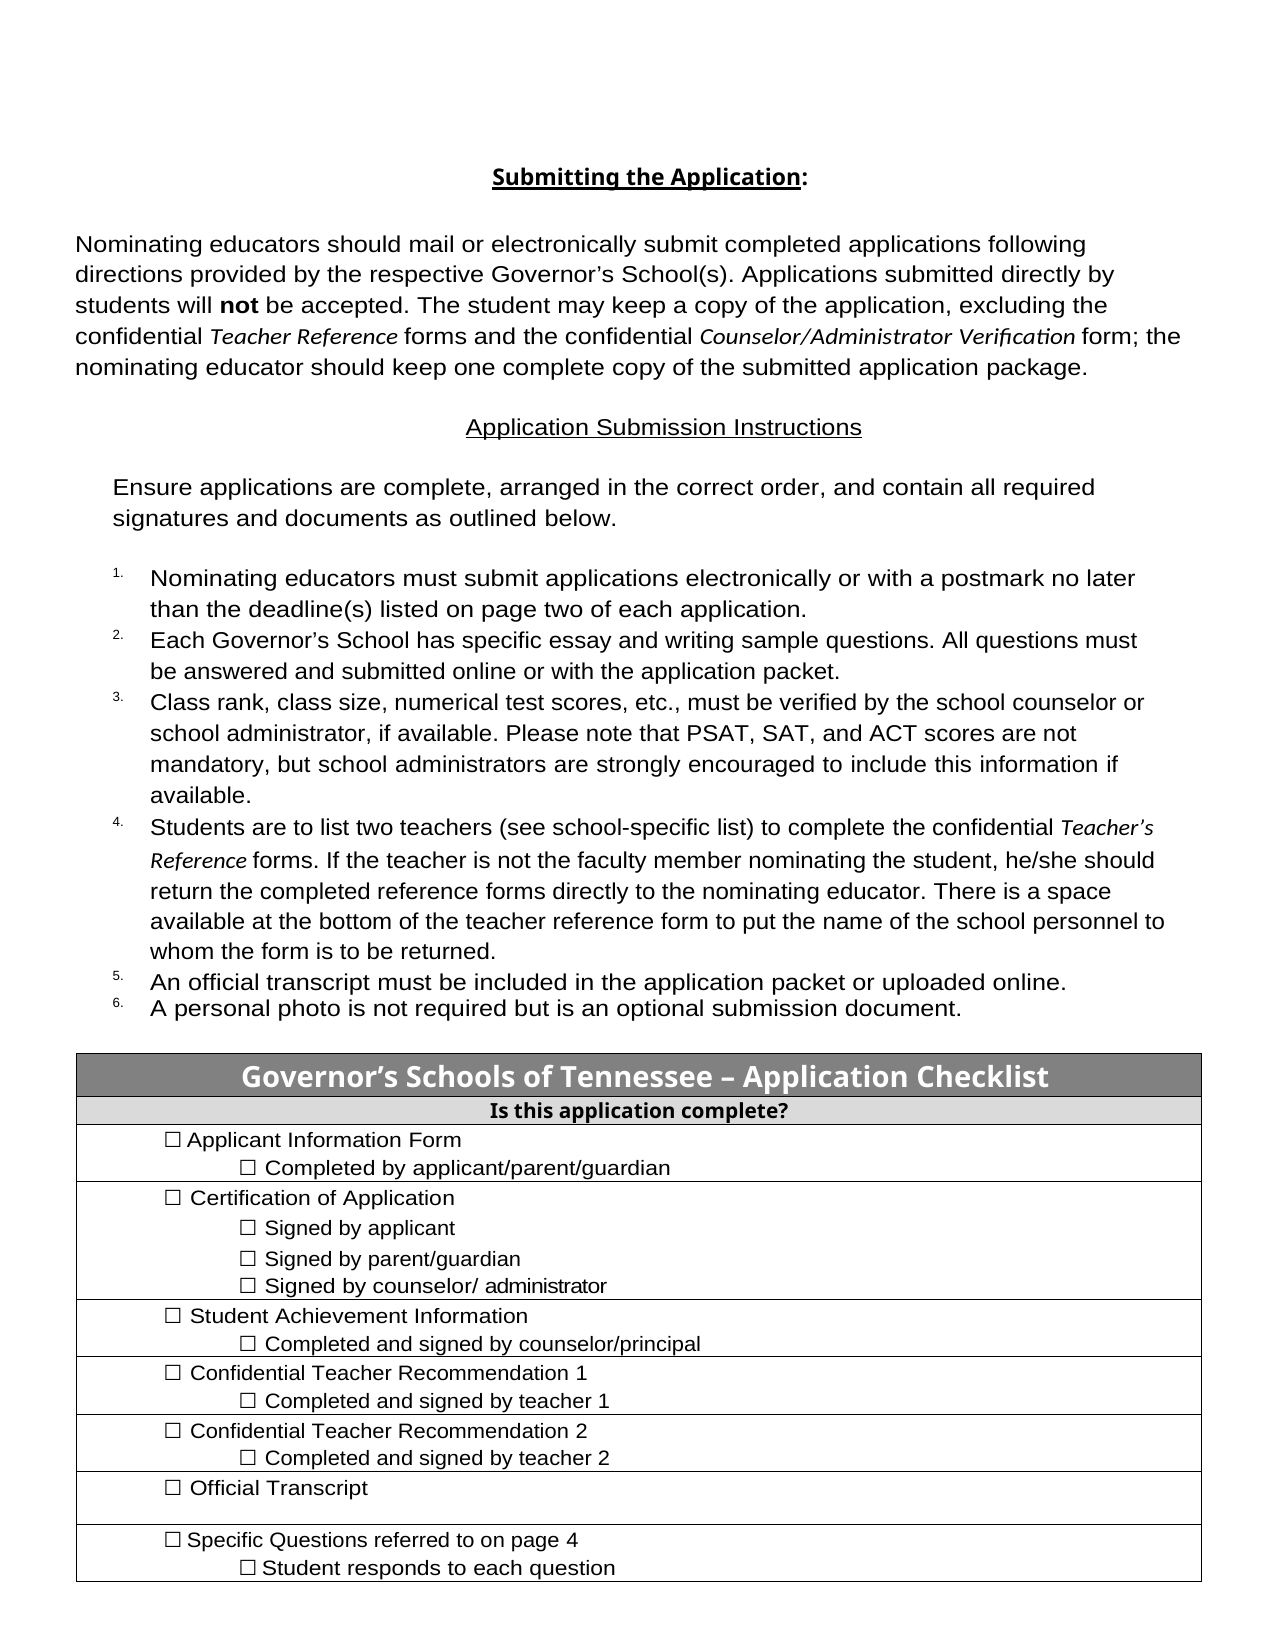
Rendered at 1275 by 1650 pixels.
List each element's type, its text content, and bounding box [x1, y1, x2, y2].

table_cell Specific Questions referred to on page 4 Student responds to each question [77, 1525, 1201, 1581]
table_cell Confidential Teacher Recommendation 1 Completed and signed by teacher 1 [77, 1357, 1201, 1413]
list A personal photo is not required but is an optional submission document. [112, 995, 1225, 1021]
table_cell Is this application complete? [77, 1097, 1201, 1124]
list Nominating educators must submit applications electronically or with a postmark no later than the deadline(s) listed on page two of each application. [112, 565, 1150, 623]
text Nominating educators should mail or electronically submit completed applications following directions provided by the respective Governor’s School(s). Applications submitted directly by students will not be accepted. The student may keep a copy of the application, excluding the confidential Teacher Reference forms and the confidential Counselor/Administrator Verification form; the nominating educator should keep one complete copy of the submitted application package. [75, 231, 1195, 380]
list An official transcript must be included in the application packet or uploaded online. [112, 968, 1225, 995]
text Ensure applications are complete, arranged in the correct order, and contain all required signatures and documents as outlined below. [112, 474, 1195, 532]
table_cell Student Achievement Information Completed and signed by counselor/principal [77, 1300, 1201, 1356]
table_cell Official Transcript [77, 1472, 1201, 1524]
text Application Submission Instructions [465, 414, 1225, 441]
list Students are to list two teachers (see school-specific list) to complete the confidential Teacher’s Reference forms. If the teacher is not the faculty member nominating the student, he/she should return the completed reference forms directly to the nominating educator. There is a space available at the bottom of the teacher reference form to put the name of the school personnel to whom the form is to be returned. [112, 813, 1183, 964]
list Class rank, class size, numerical test scores, etc., must be verified by the school counselor or school administrator, if available. Please note that PSAT, SAT, and ACT scores are not mandatory, but school administrators are strongly encouraged to include this information if available. [112, 689, 1193, 809]
list Each Governor’s School has specific essay and writing sample questions. All questions must be answered and submitted online or with the application packet. [112, 627, 1156, 685]
table_cell Certification of Application Signed by applicant Signed by parent/guardian Signed by counselor/ administrator [77, 1182, 1201, 1299]
table_header Governor’s Schools of Tennessee – Application Checklist [77, 1054, 1201, 1096]
text Submitting the Application: [75, 160, 1225, 192]
table_cell Confidential Teacher Recommendation 2 Completed and signed by teacher 2 [77, 1415, 1201, 1471]
table_cell Applicant Information Form Completed by applicant/parent/guardian [77, 1125, 1201, 1181]
